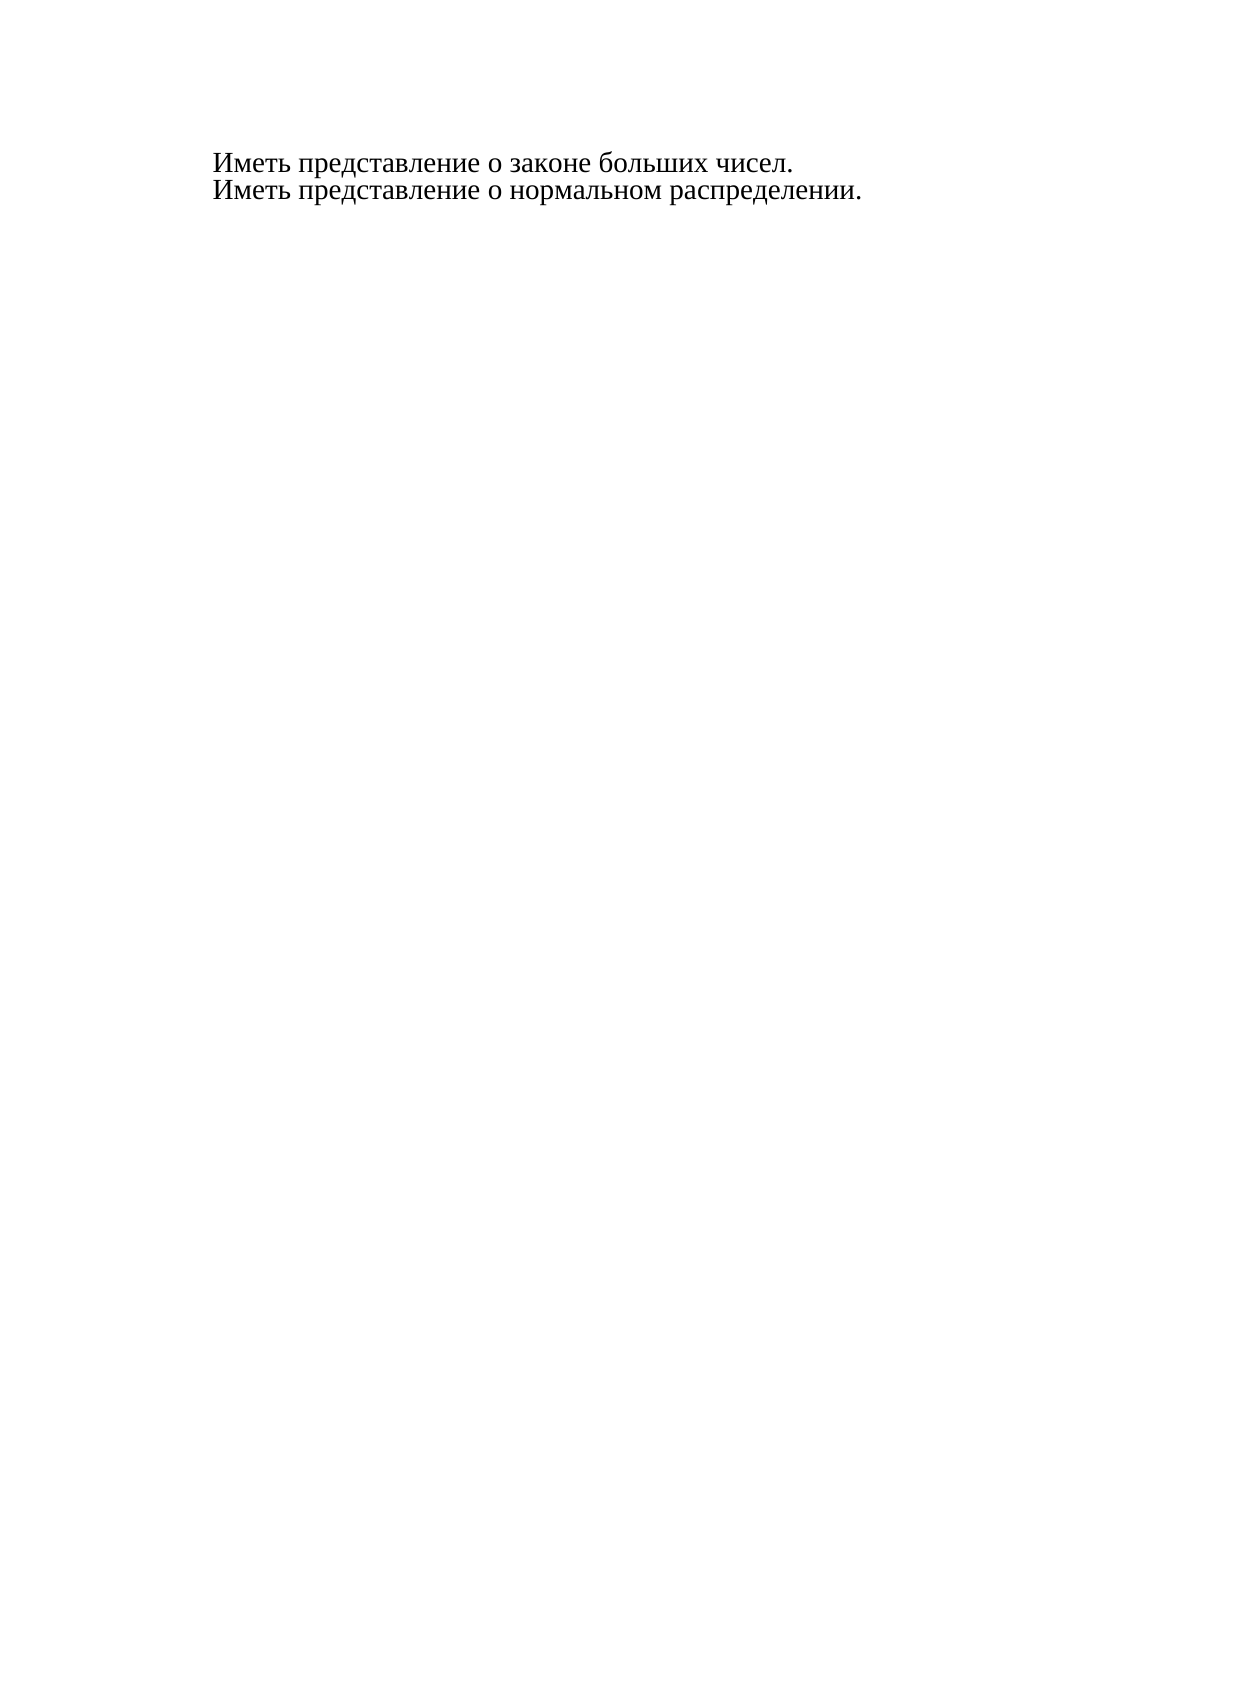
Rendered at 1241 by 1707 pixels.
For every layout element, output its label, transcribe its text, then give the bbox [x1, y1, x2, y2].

text Иметь представление о законе больших чисел. [150, 150, 1090, 177]
text Иметь представление о нормальном распределении. [150, 177, 1090, 205]
